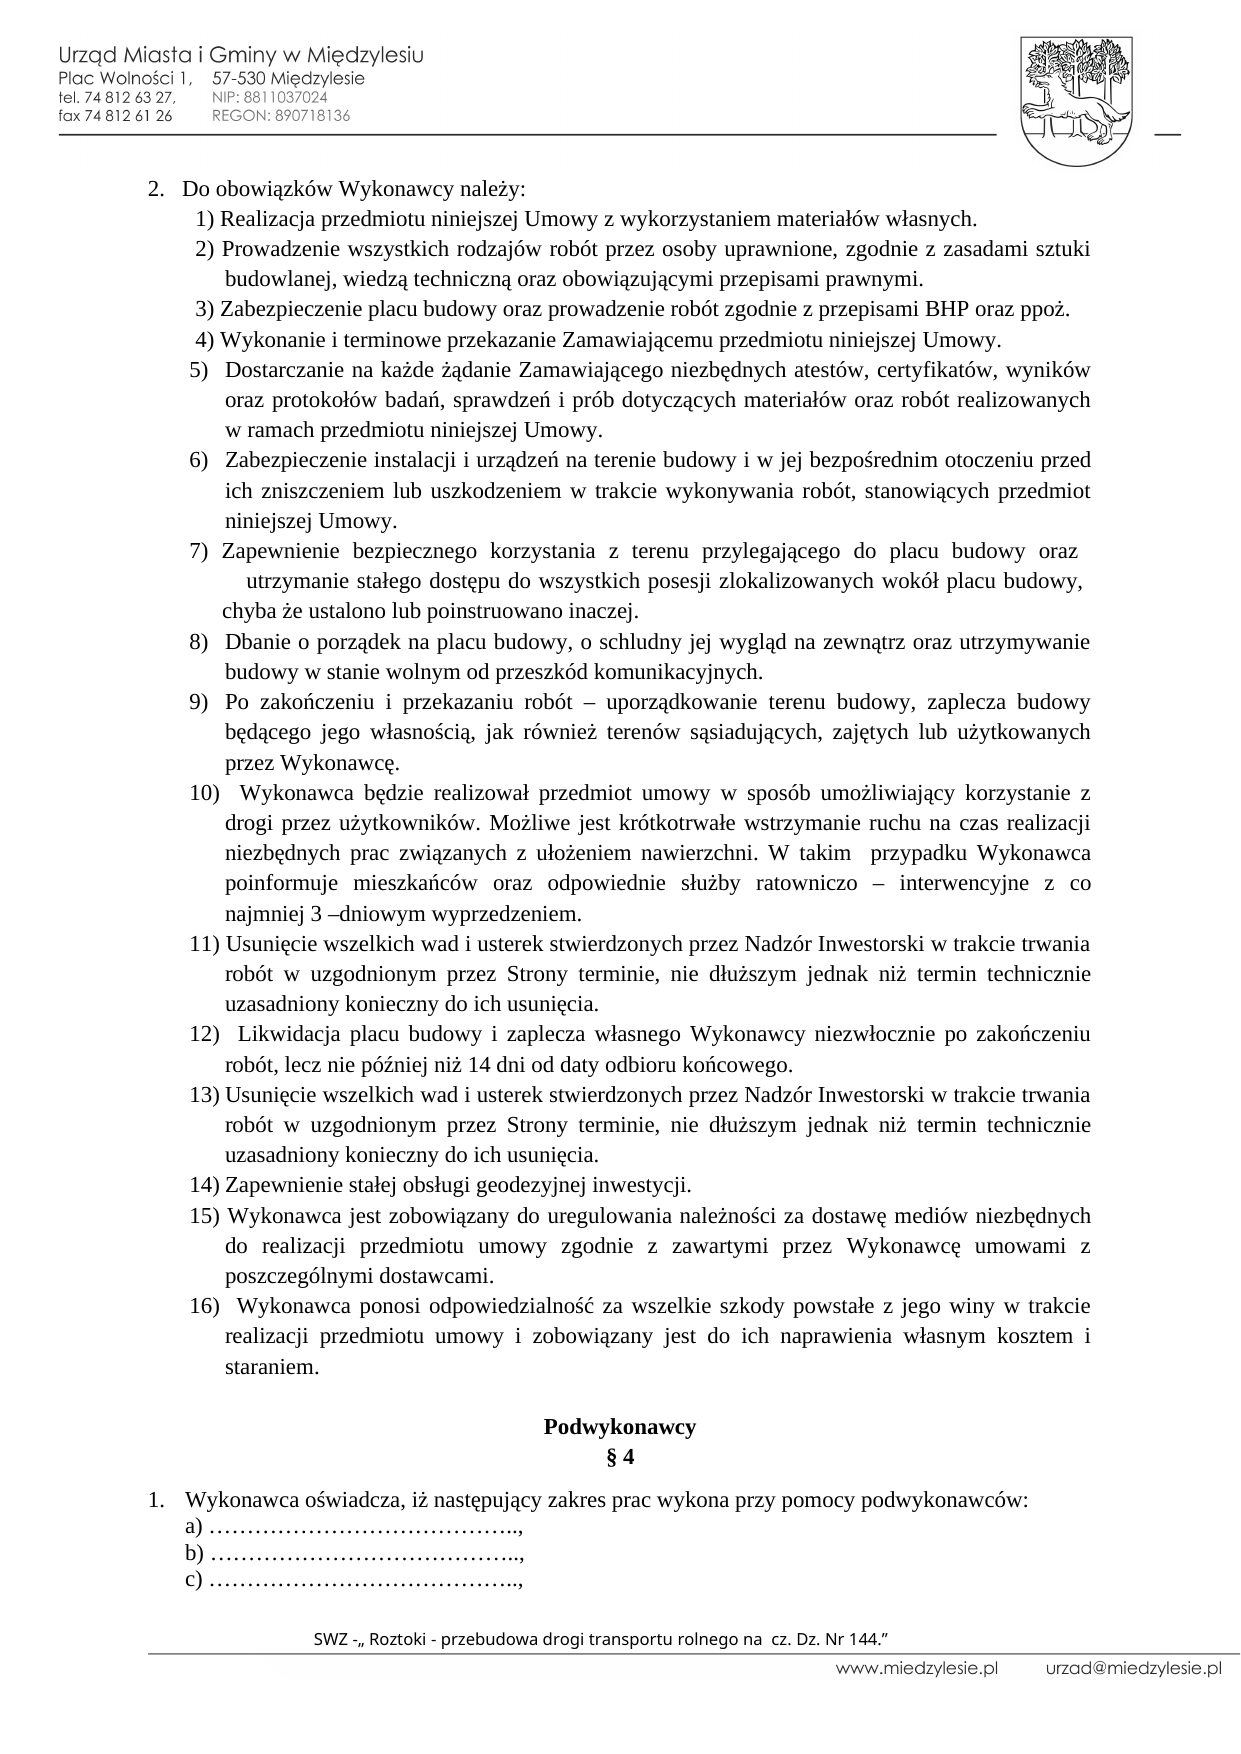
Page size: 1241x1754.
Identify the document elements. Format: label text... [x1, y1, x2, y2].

text 12) Likwidacja placu budowy i zaplecza własnego Wykonawcy niezwłocznie po zakończeniu robót, lecz nie później niż 14 dni od daty odbioru końcowego. [189, 1021, 1093, 1077]
text 6) Zabezpieczenie instalacji i urządzeń na terenie budowy i w jej bezpośrednim otoczeniu przed ich zniszczeniem lub uszkodzeniem w trakcie wykonywania robót, stanowiących przedmiot niniejszej Umowy. [189, 447, 1093, 533]
text b) ………………………………….., [185, 1539, 1093, 1565]
picture [58, 29, 1182, 175]
text 9) Po zakończeniu i przekazaniu robót – uporządkowanie terenu budowy, zaplecza budowy będącego jego własnością, jak również terenów sąsiadujących, zajętych lub użytkowanych przez Wykonawcę. [189, 688, 1093, 775]
text 11) Usunięcie wszelkich wad i usterek stwierdzonych przez Nadzór Inwestorski w trakcie trwania robót w uzgodnionym przez Strony terminie, nie dłuższym jednak niż termin technicznie uzasadniony konieczny do ich usunięcia. [189, 930, 1093, 1017]
list Wykonawca oświadcza, iż następujący zakres prac wykona przy pomocy podwykonawców: [148, 1486, 1093, 1512]
text § 4 [148, 1443, 1093, 1470]
text 7) Zapewnienie bezpiecznego korzystania z terenu przylegającego do placu budowy oraz utrzymanie stałego dostępu do wszystkich posesji zlokalizowanych wokół placu budowy, chyba że ustalono lub poinstruowano inaczej. [148, 537, 1093, 624]
text 1) Realizacja przedmiotu niniejszej Umowy z wykorzystaniem materiałów własnych. [148, 205, 1093, 231]
text 2) Prowadzenie wszystkich rodzajów robót przez osoby uprawnione, zgodnie z zasadami sztuki budowlanej, wiedzą techniczną oraz obowiązującymi przepisami prawnymi. [195, 235, 1093, 292]
text 14) Zapewnienie stałej obsługi geodezyjnej inwestycji. [189, 1172, 1093, 1198]
text 13) Usunięcie wszelkich wad i usterek stwierdzonych przez Nadzór Inwestorski w trakcie trwania robót w uzgodnionym przez Strony terminie, nie dłuższym jednak niż termin technicznie uzasadniony konieczny do ich usunięcia. [189, 1081, 1093, 1168]
text 2. Do obowiązków Wykonawcy należy: [148, 175, 1093, 201]
text 16) Wykonawca ponosi odpowiedzialność za wszelkie szkody powstałe z jego winy w trakcie realizacji przedmiotu umowy i zobowiązany jest do ich naprawienia własnym kosztem i staraniem. [189, 1292, 1093, 1379]
text 10) Wykonawca będzie realizował przedmiot umowy w sposób umożliwiający korzystanie z drogi przez użytkowników. Możliwe jest krótkotrwałe wstrzymanie ruchu na czas realizacji niezbędnych prac związanych z ułożeniem nawierzchni. W takim przypadku Wykonawca poinformuje mieszkańców oraz odpowiednie służby ratowniczo – interwencyjne z co najmniej 3 –dniowym wyprzedzeniem. [189, 779, 1093, 926]
text 15) Wykonawca jest zobowiązany do uregulowania należności za dostawę mediów niezbędnych do realizacji przedmiotu umowy zgodnie z zawartymi przez Wykonawcę umowami z poszczególnymi dostawcami. [189, 1202, 1093, 1288]
text c) ………………………………….., [185, 1565, 1093, 1592]
text 8) Dbanie o porządek na placu budowy, o schludny jej wygląd na zewnątrz oraz utrzymywanie budowy w stanie wolnym od przeszkód komunikacyjnych. [189, 628, 1093, 684]
picture [147, 1650, 1241, 1681]
text 5) Dostarczanie na każde żądanie Zamawiającego niezbędnych atestów, certyfikatów, wyników oraz protokołów badań, sprawdzeń i prób dotyczących materiałów oraz robót realizowanych w ramach przedmiotu niniejszej Umowy. [189, 356, 1093, 443]
text a) ………………………………….., [185, 1512, 1093, 1539]
text 3) Zabezpieczenie placu budowy oraz prowadzenie robót zgodnie z przepisami BHP oraz ppoż. [189, 296, 1093, 322]
text 4) Wykonanie i terminowe przekazanie Zamawiającemu przedmiotu niniejszej Umowy. [148, 326, 1093, 352]
text Podwykonawcy [148, 1413, 1093, 1439]
